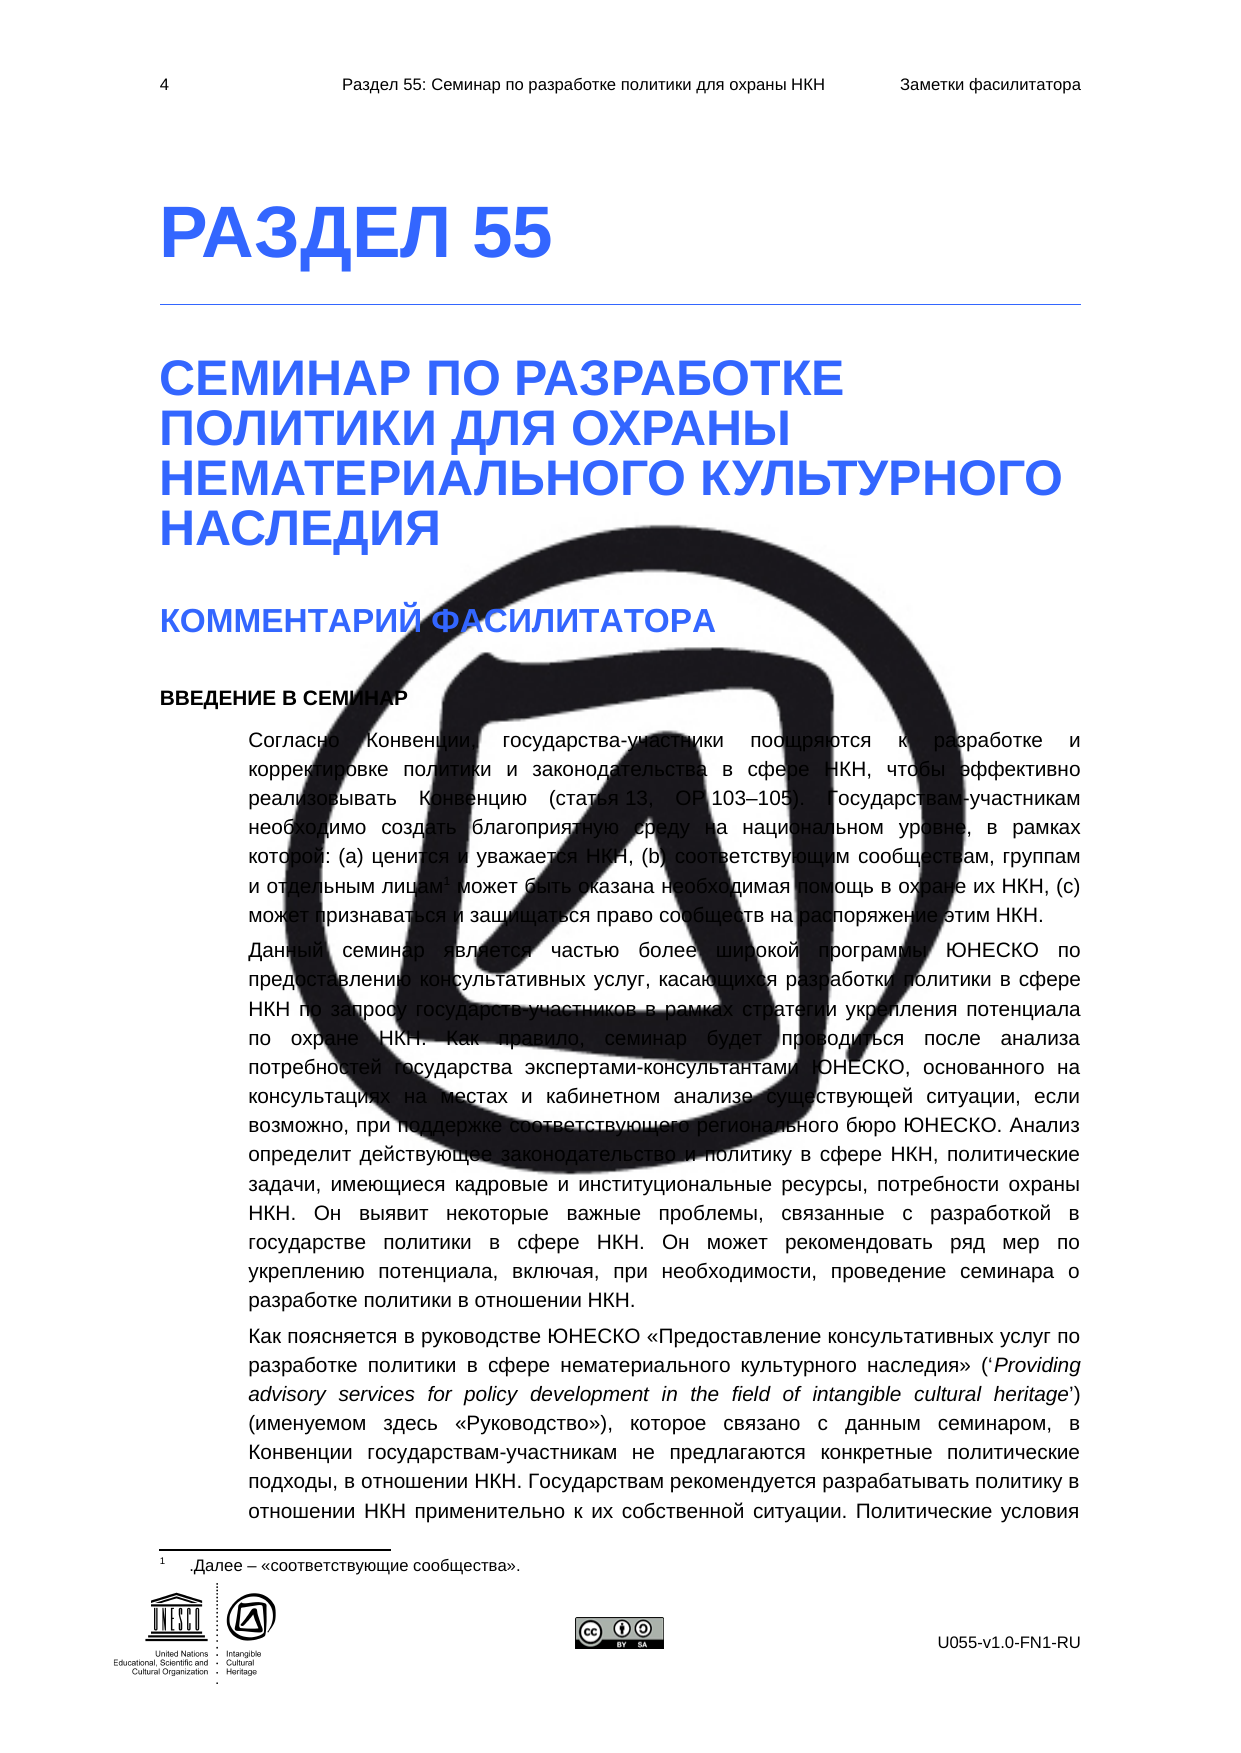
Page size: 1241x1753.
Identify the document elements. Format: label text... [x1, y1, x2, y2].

text раздел 55 [159, 187, 1081, 305]
picture [575, 1617, 664, 1649]
picture [230, 555, 1030, 593]
picture [113, 1583, 276, 1684]
picture [230, 643, 1030, 680]
text Данный семинар является частью более широкой программы ЮНЕСКО по предоставлению консультативных услуг, касающихся разработки политики в сфере НКН по запросу государств-участников в рамках стратегии укрепления потенциала по охране НКН. Как правило, семинар будет проводиться после анализа потребностей государства экспертами-консультантами ЮНЕСКО, основанного на консультациях на местах и кабинетном анализе существующей ситуации, если возможно, при поддержке соответствующего регионального бюро ЮНЕСКО. Анализ определит действующее законодательство и политику в сфере НКН, политические задачи, имеющиеся кадровые и институциональные ресурсы, потребности охраны НКН. Он выявит некоторые важные проблемы, связанные с разработкой в государстве политики в сфере НКН. Он может рекомендовать ряд мер по укреплению потенциала, включая, при необходимости, проведение семинара о разработке политики в отношении НКН. [248, 934, 1081, 1313]
text введение в семинар [159, 680, 1081, 711]
text Согласно Конвенции, государства-участники поощряются к разработке и корректировке политики и законодательства в сфере НКН, чтобы эффективно реализовывать Конвенцию (статья 13, ОР 103–105). Государствам-участникам необходимо создать благоприятную среду на национальном уровне, в рамках которой: (a) ценится и уважается НКН, (b) соответствующим сообществам, группам и отдельным лицам может быть оказана необходимая помощь в охране их НКН, (c) может признаваться и защищаться право сообществ на распоряжение этим НКН. [248, 724, 1081, 928]
text комментарий фасилитатора [159, 593, 1081, 643]
picture [230, 711, 1030, 1226]
text семинар по разработке политики для охраны нематериального культурного наследия [159, 355, 1081, 555]
